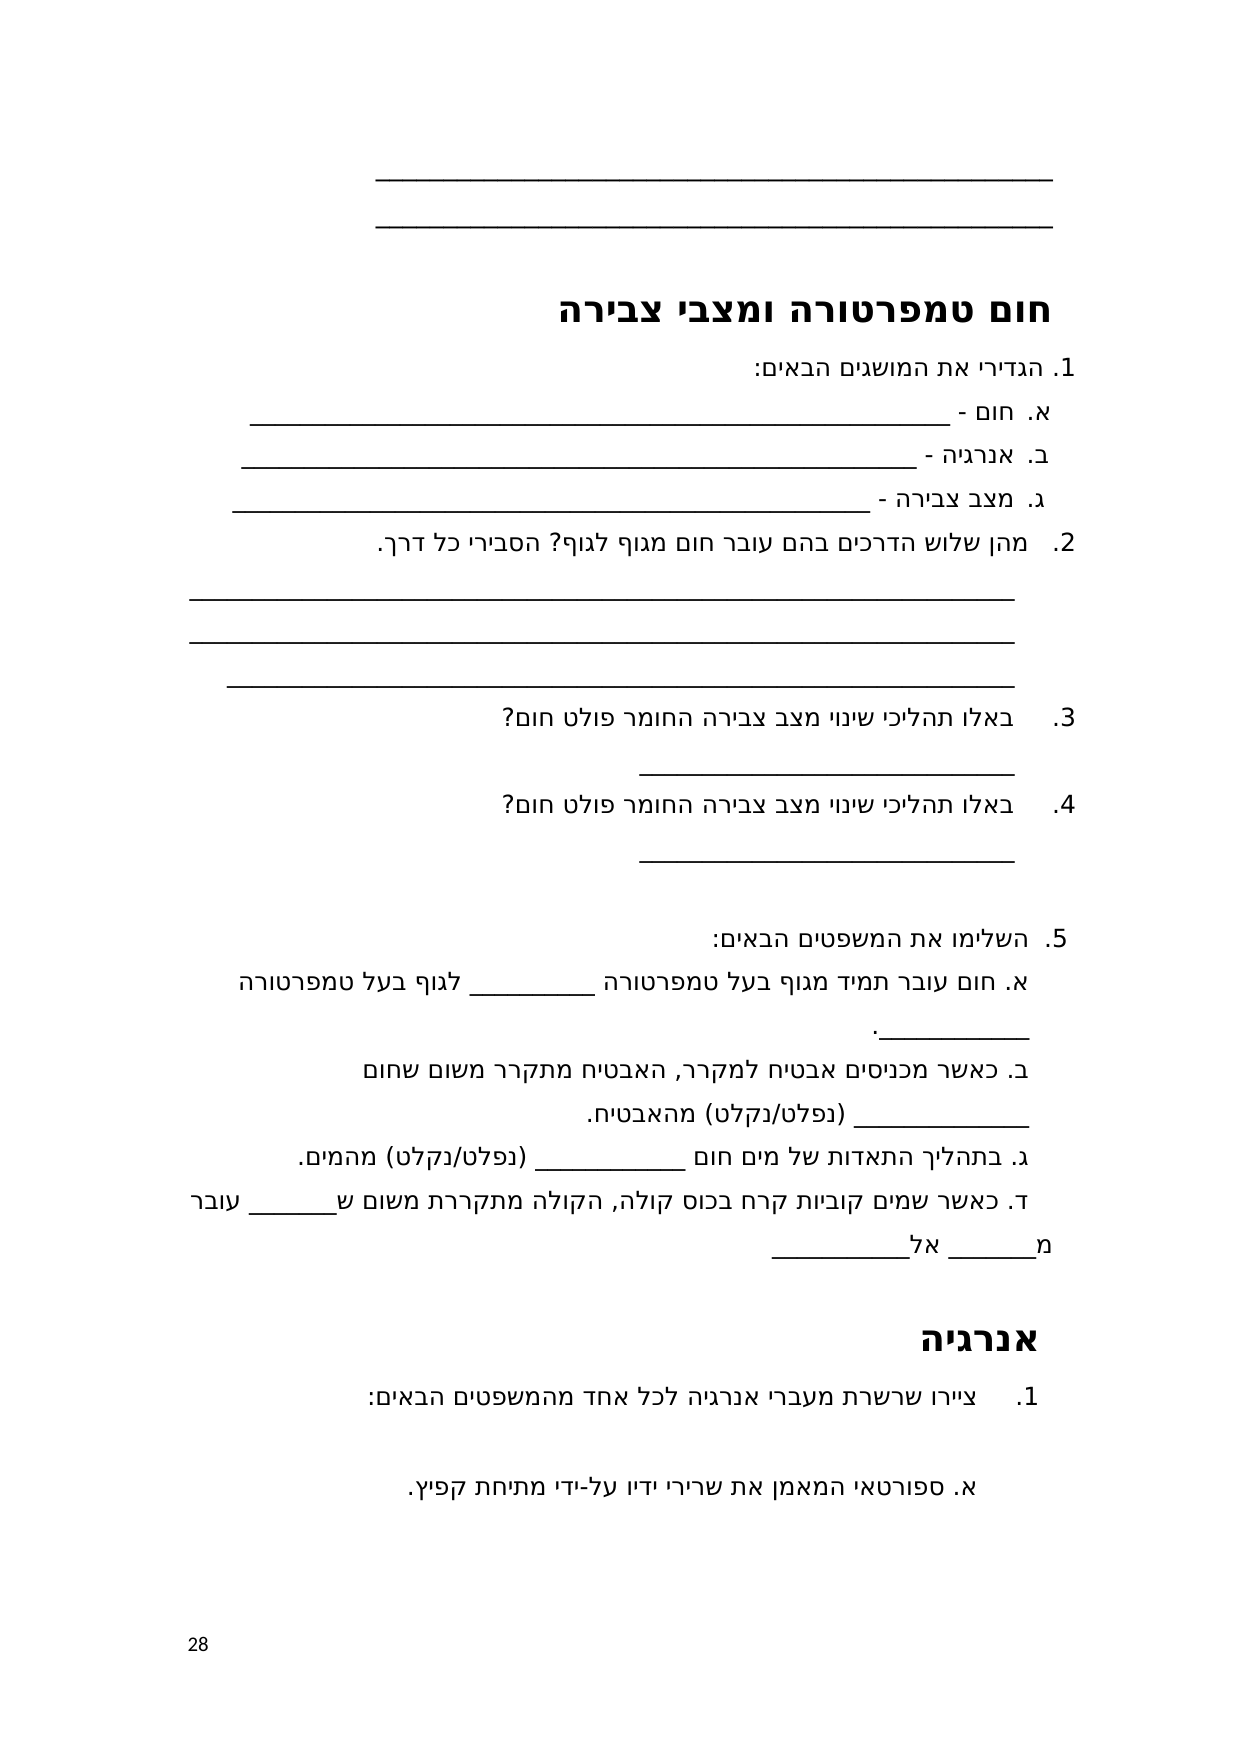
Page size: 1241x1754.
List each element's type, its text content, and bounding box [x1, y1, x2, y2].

text ג. בתהליך התאדות של מים חום ____________ (נפלט/נקלט) מהמים. [187, 1143, 1053, 1172]
list השלימו את המשפטים הבאים: [187, 924, 1044, 953]
list אנרגיה - ______________________________________________________ [187, 441, 1026, 470]
list מצב צבירה - ___________________________________________________ [187, 484, 1026, 513]
list ציירו שרשרת מעברי אנרגיה לכל אחד מהמשפטים הבאים: [187, 1382, 1015, 1412]
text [187, 150, 1053, 182]
list חום - ________________________________________________________ [187, 397, 1026, 426]
text ב. כאשר מכניסים אבטיח למקרר, האבטיח מתקרר משום שחום ______________ (נפלט/נקלט) מהאבטיח. [187, 1055, 1029, 1128]
list הגדירי את המושגים הבאים: [187, 353, 1052, 382]
text ד. כאשר שמים קוביות קרח בכוס קולה, הקולה מתקררת משום ש_______ עובר מ_______ אל___________ [187, 1186, 1053, 1259]
list באלו תהליכי שינוי מצב צבירה החומר פולט חום?______________________________ [187, 703, 1052, 776]
list מהן שלוש הדרכים בהם עובר חום מגוף לגוף? הסבירי כל דרך. [187, 528, 1052, 557]
list באלו תהליכי שינוי מצב צבירה החומר פולט חום?______________________________ [187, 791, 1052, 863]
text אנרגיה [187, 1317, 1053, 1361]
list א. ספורטאי המאמן את שרירי ידיו על-ידי מתיחת קפיץ. [187, 1472, 978, 1501]
text חום טמפרטורה ומצבי צבירה [187, 288, 1053, 331]
text א. חום עובר תמיד מגוף בעל טמפרטורה __________ לגוף בעל טמפרטורה ____________. [187, 968, 1029, 1041]
list ___________________________________________________________________________________________________________________________________________________________________________________________________ [187, 572, 1014, 688]
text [187, 197, 1053, 229]
